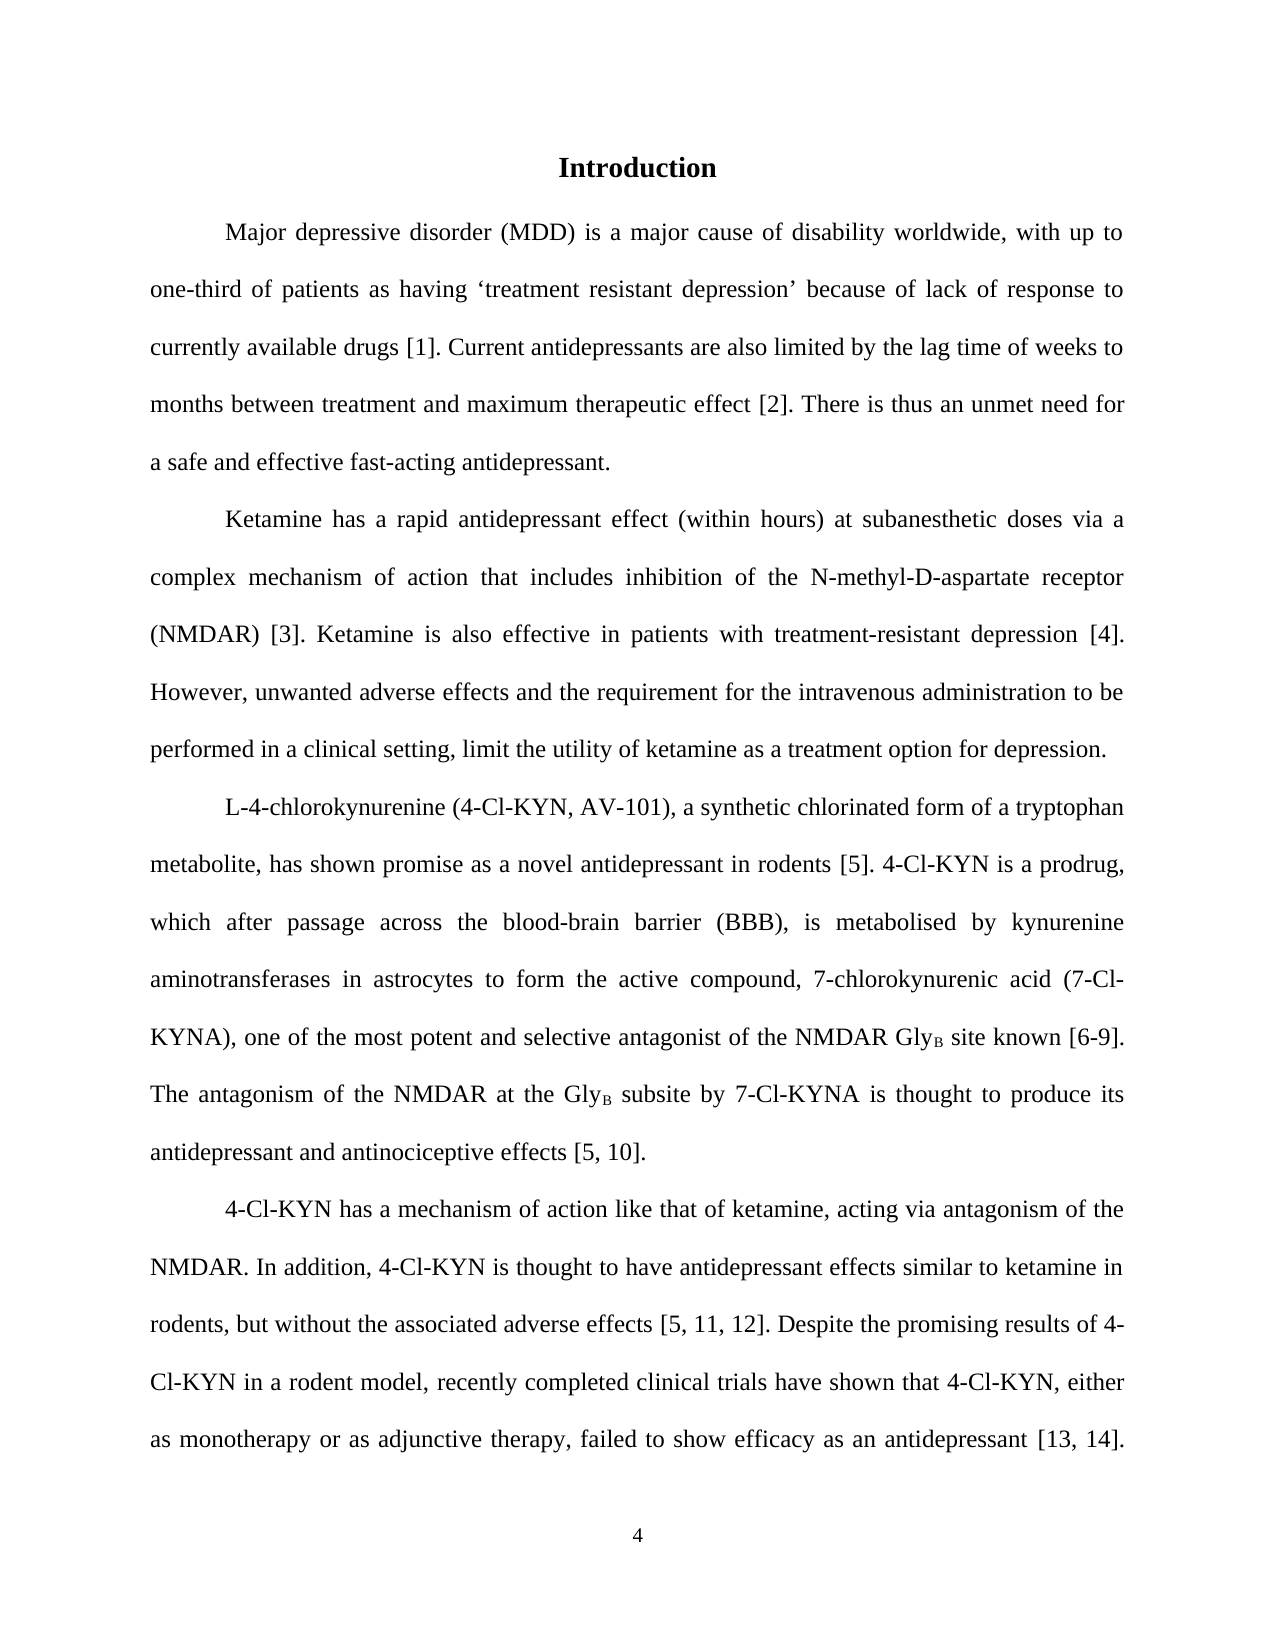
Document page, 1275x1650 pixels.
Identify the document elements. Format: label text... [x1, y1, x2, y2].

text Major depressive disorder (MDD) is a major cause of disability worldwide, with up to one-third of patients as having ‘treatment resistant depression’ because of lack of response to currently available drugs [1]. Current antidepressants are also limited by the lag time of weeks to months between treatment and maximum therapeutic effect [2]. There is thus an unmet need for a safe and effective fast-acting antidepressant. [150, 217, 1125, 476]
text Introduction [150, 150, 1125, 183]
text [150, 1194, 1125, 1453]
text Ketamine has a rapid antidepressant effect (within hours) at subanesthetic doses via a complex mechanism of action that includes inhibition of the N-methyl-D-aspartate receptor (NMDAR) [3]. Ketamine is also effective in patients with treatment-resistant depression [4]. However, unwanted adverse effects and the requirement for the intravenous administration to be performed in a clinical setting, limit the utility of ketamine as a treatment option for depression. [150, 504, 1125, 763]
text L-4-chlorokynurenine (4-Cl-KYN, AV-101), a synthetic chlorinated form of a tryptophan metabolite, has shown promise as a novel antidepressant in rodents [5]. 4-Cl-KYN is a prodrug, which after passage across the blood-brain barrier (BBB), is metabolised by kynurenine aminotransferases in astrocytes to form the active compound, 7-chlorokynurenic acid (7-Cl-KYNA), one of the most potent and selective antagonist of the NMDAR GlyB site known [6-9]. The antagonism of the NMDAR at the GlyB subsite by 7-Cl-KYNA is thought to produce its antidepressant and antinociceptive effects [5, 10]. [150, 792, 1125, 1166]
